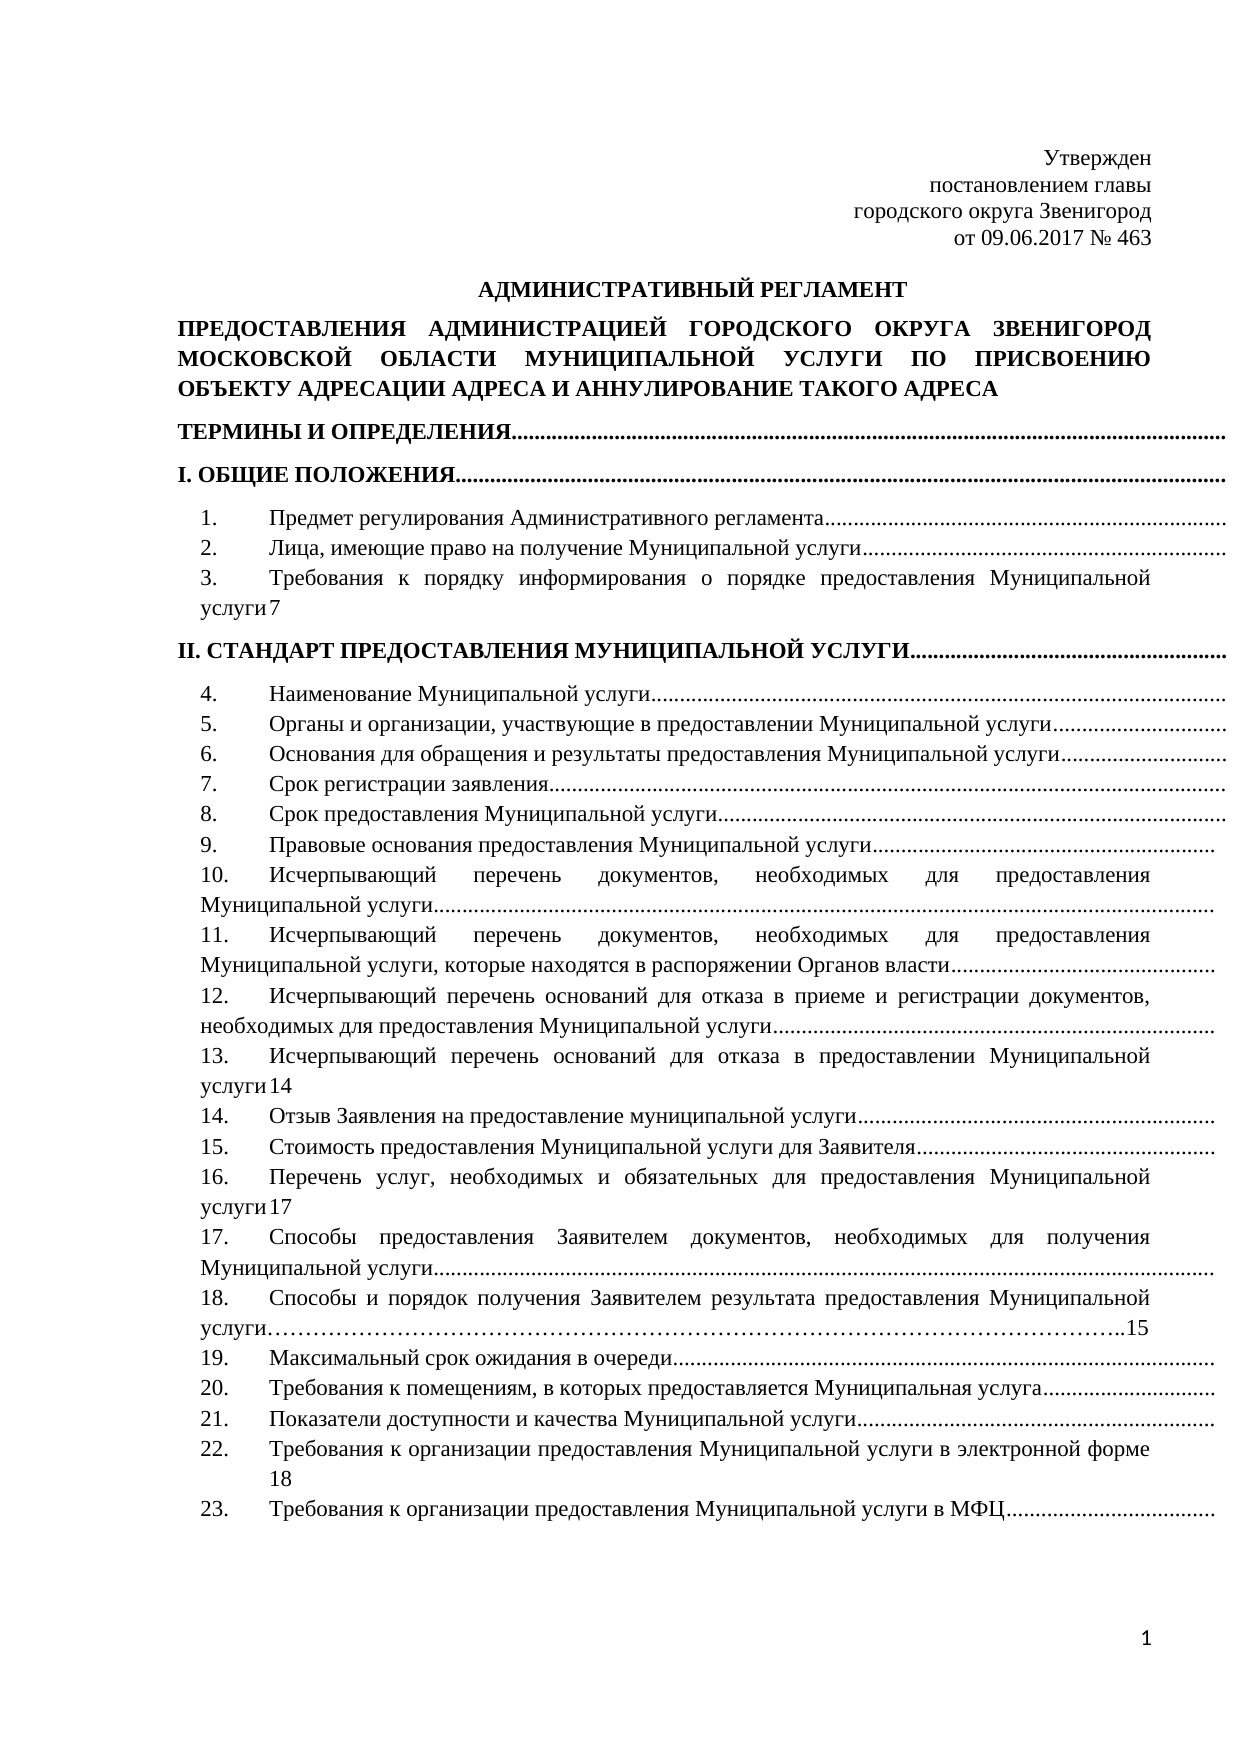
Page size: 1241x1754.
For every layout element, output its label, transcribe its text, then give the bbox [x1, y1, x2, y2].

text 20. Требования к помещениям, в которых предоставляется Муниципальная услуга 18 [200, 1374, 1152, 1401]
text городского округа Звенигород [177, 197, 1152, 223]
text 11. Исчерпывающий перечень документов, необходимых для предоставления Муниципальной услуги, которые находятся в распоряжении Органов власти 11 [200, 921, 1152, 978]
text АДМИНИСТРАТИВНЫЙ РЕГЛАМЕНТ [177, 276, 1152, 303]
text 8. Срок предоставления Муниципальной услуги 9 [200, 801, 1152, 827]
text 13. Исчерпывающий перечень оснований для отказа в предоставлении Муниципальной услуги 14 [200, 1042, 1152, 1099]
text 18. Способы и порядок получения Заявителем результата предоставления Муниципальной услуги…………………………………………………………………………………………………..15 [200, 1284, 1152, 1340]
text 14. Отзыв Заявления на предоставление муниципальной услуги 15 [200, 1103, 1152, 1129]
text 2. Лица, имеющие право на получение Муниципальной услуги 6 [200, 534, 1152, 560]
text 17. Способы предоставления Заявителем документов, необходимых для получения Муниципальной услуги 15 [200, 1223, 1152, 1280]
text 6. Основания для обращения и результаты предоставления Муниципальной услуги 8 [200, 740, 1152, 766]
text от 09.06.2017 № 463 [177, 223, 1152, 250]
text постановлением главы [177, 171, 1152, 197]
text Термины и определения 5 [177, 418, 1152, 444]
text 22. Требования к организации предоставления Муниципальной услуги в электронной форме 18 [200, 1435, 1152, 1491]
text 23. Требования к организации предоставления Муниципальной услуги в МФЦ 19 [200, 1495, 1152, 1522]
text 16. Перечень услуг, необходимых и обязательных для предоставления Муниципальной услуги 17 [200, 1163, 1152, 1219]
text 19. Максимальный срок ожидания в очереди 18 [200, 1344, 1152, 1371]
text 12. Исчерпывающий перечень оснований для отказа в приеме и регистрации документов, необходимых для предоставления Муниципальной услуги 13 [200, 982, 1152, 1038]
text 1. Предмет регулирования Административного регламента 5 [200, 504, 1152, 530]
text Утвержден [177, 144, 1152, 171]
text 9. Правовые основания предоставления Муниципальной услуги 10 [200, 831, 1152, 857]
text 7. Срок регистрации заявления 9 [200, 770, 1152, 797]
text 21. Показатели доступности и качества Муниципальной услуги 18 [200, 1405, 1152, 1431]
text 10. Исчерпывающий перечень документов, необходимых для предоставления Муниципальной услуги 10 [200, 861, 1152, 917]
text ПРЕДОСТАВЛЕНИЯ АдминистрациЕЙ Городского округа Звенигород МОСКОВСКОЙ ОБЛАСТИ МУНИЦИПАЛЬНОЙ УСЛУГИ по Присвоению объекту адресации адреса и аннулирование такого адреса [177, 315, 1152, 402]
text II. Стандарт предоставления Муниципальной услуги 7 [177, 637, 1152, 663]
text 3. Требования к порядку информирования о порядке предоставления Муниципальной услуги 7 [200, 564, 1152, 621]
text 5. Органы и организации, участвующие в предоставлении Муниципальной услуги 7 [200, 710, 1152, 736]
text 15. Стоимость предоставления Муниципальной услуги для Заявителя 14 [200, 1133, 1152, 1159]
text I. Общие положения 5 [177, 461, 1152, 487]
text 4. Наименование Муниципальной услуги 7 [200, 680, 1152, 706]
